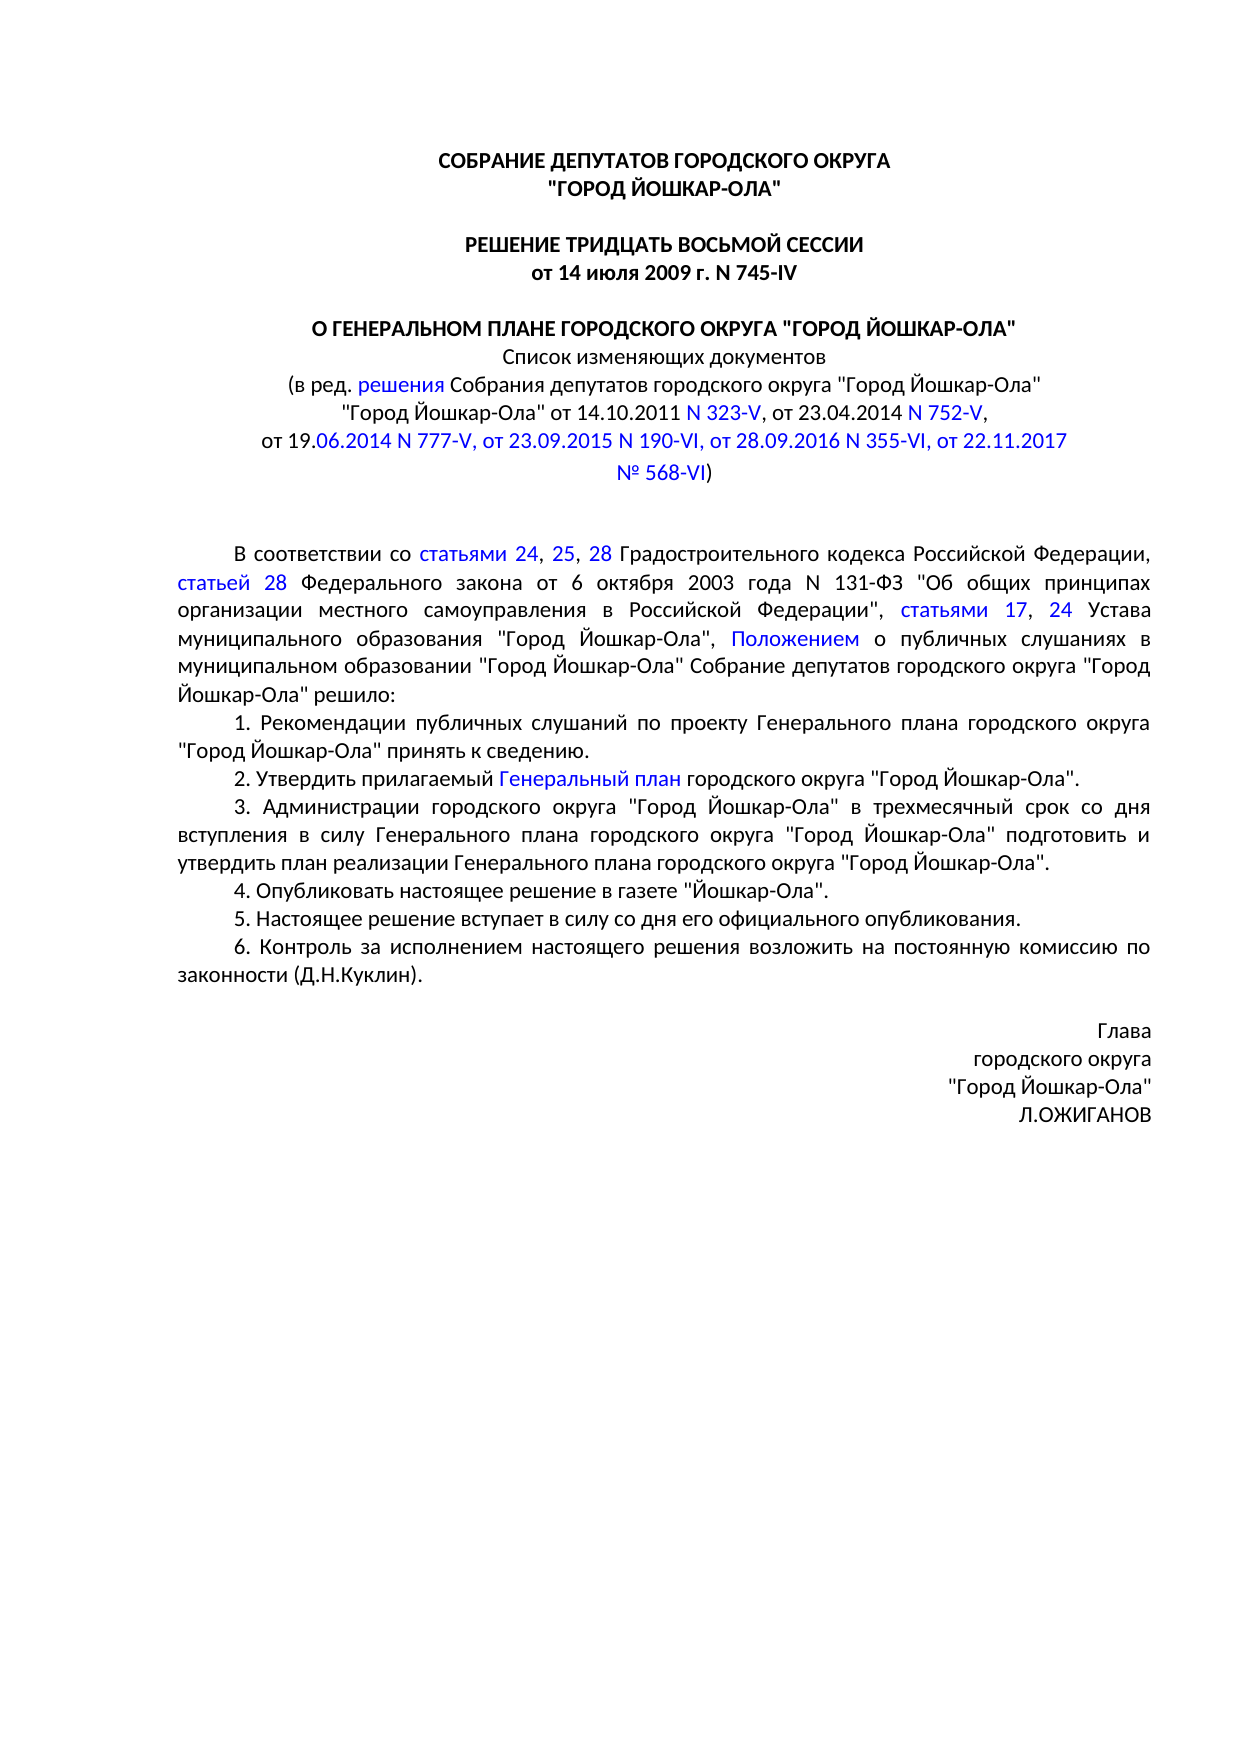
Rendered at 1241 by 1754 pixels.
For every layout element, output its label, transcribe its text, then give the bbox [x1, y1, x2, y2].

text 5. Настоящее решение вступает в силу со дня его официального опубликования. [177, 904, 1152, 932]
text В соответствии со статьями 24, 25, 28 Градостроительного кодекса Российской Федерации, статьей 28 Федерального закона от 6 октября 2003 года N 131-ФЗ "Об общих принципах организации местного самоуправления в Российской Федерации", статьями 17, 24 Устава муниципального образования "Город Йошкар-Ола", Положением о публичных слушаниях в муниципальном образовании "Город Йошкар-Ола" Собрание депутатов городского округа "Город Йошкар-Ола" решило: [177, 539, 1152, 708]
title "ГОРОД ЙОШКАР-ОЛА" [177, 174, 1152, 202]
text 1. Рекомендации публичных слушаний по проекту Генерального плана городского округа "Город Йошкар-Ола" принять к сведению. [177, 708, 1152, 764]
title СОБРАНИЕ ДЕПУТАТОВ ГОРОДСКОГО ОКРУГА [177, 146, 1152, 174]
text Л.ОЖИГАНОВ [177, 1100, 1152, 1128]
text (в ред. решения Собрания депутатов городского округа "Город Йошкар-Ола" [177, 370, 1152, 398]
text Глава [177, 1016, 1152, 1044]
text Список изменяющих документов [177, 342, 1152, 370]
title от 14 июля 2009 г. N 745-IV [177, 258, 1152, 286]
text от 19.06.2014 N 777-V, от 23.09.2015 N 190-VI, от 28.09.2016 N 355-VI, от 22.11.2017 № 568-VI) [177, 426, 1152, 487]
text "Город Йошкар-Ола" от 14.10.2011 N 323-V, от 23.04.2014 N 752-V, [177, 398, 1152, 426]
text 4. Опубликовать настоящее решение в газете "Йошкар-Ола". [177, 876, 1152, 904]
text 2. Утвердить прилагаемый Генеральный план городского округа "Город Йошкар-Ола". [177, 764, 1152, 792]
text городского округа [177, 1044, 1152, 1072]
text "Город Йошкар-Ола" [177, 1072, 1152, 1100]
text 6. Контроль за исполнением настоящего решения возложить на постоянную комиссию по законности (Д.Н.Куклин). [177, 932, 1152, 988]
text 3. Администрации городского округа "Город Йошкар-Ола" в трехмесячный срок со дня вступления в силу Генерального плана городского округа "Город Йошкар-Ола" подготовить и утвердить план реализации Генерального плана городского округа "Город Йошкар-Ола". [177, 792, 1152, 876]
title О ГЕНЕРАЛЬНОМ ПЛАНЕ ГОРОДСКОГО ОКРУГА "ГОРОД ЙОШКАР-ОЛА" [177, 314, 1152, 342]
title РЕШЕНИЕ ТРИДЦАТЬ ВОСЬМОЙ СЕССИИ [177, 230, 1152, 258]
